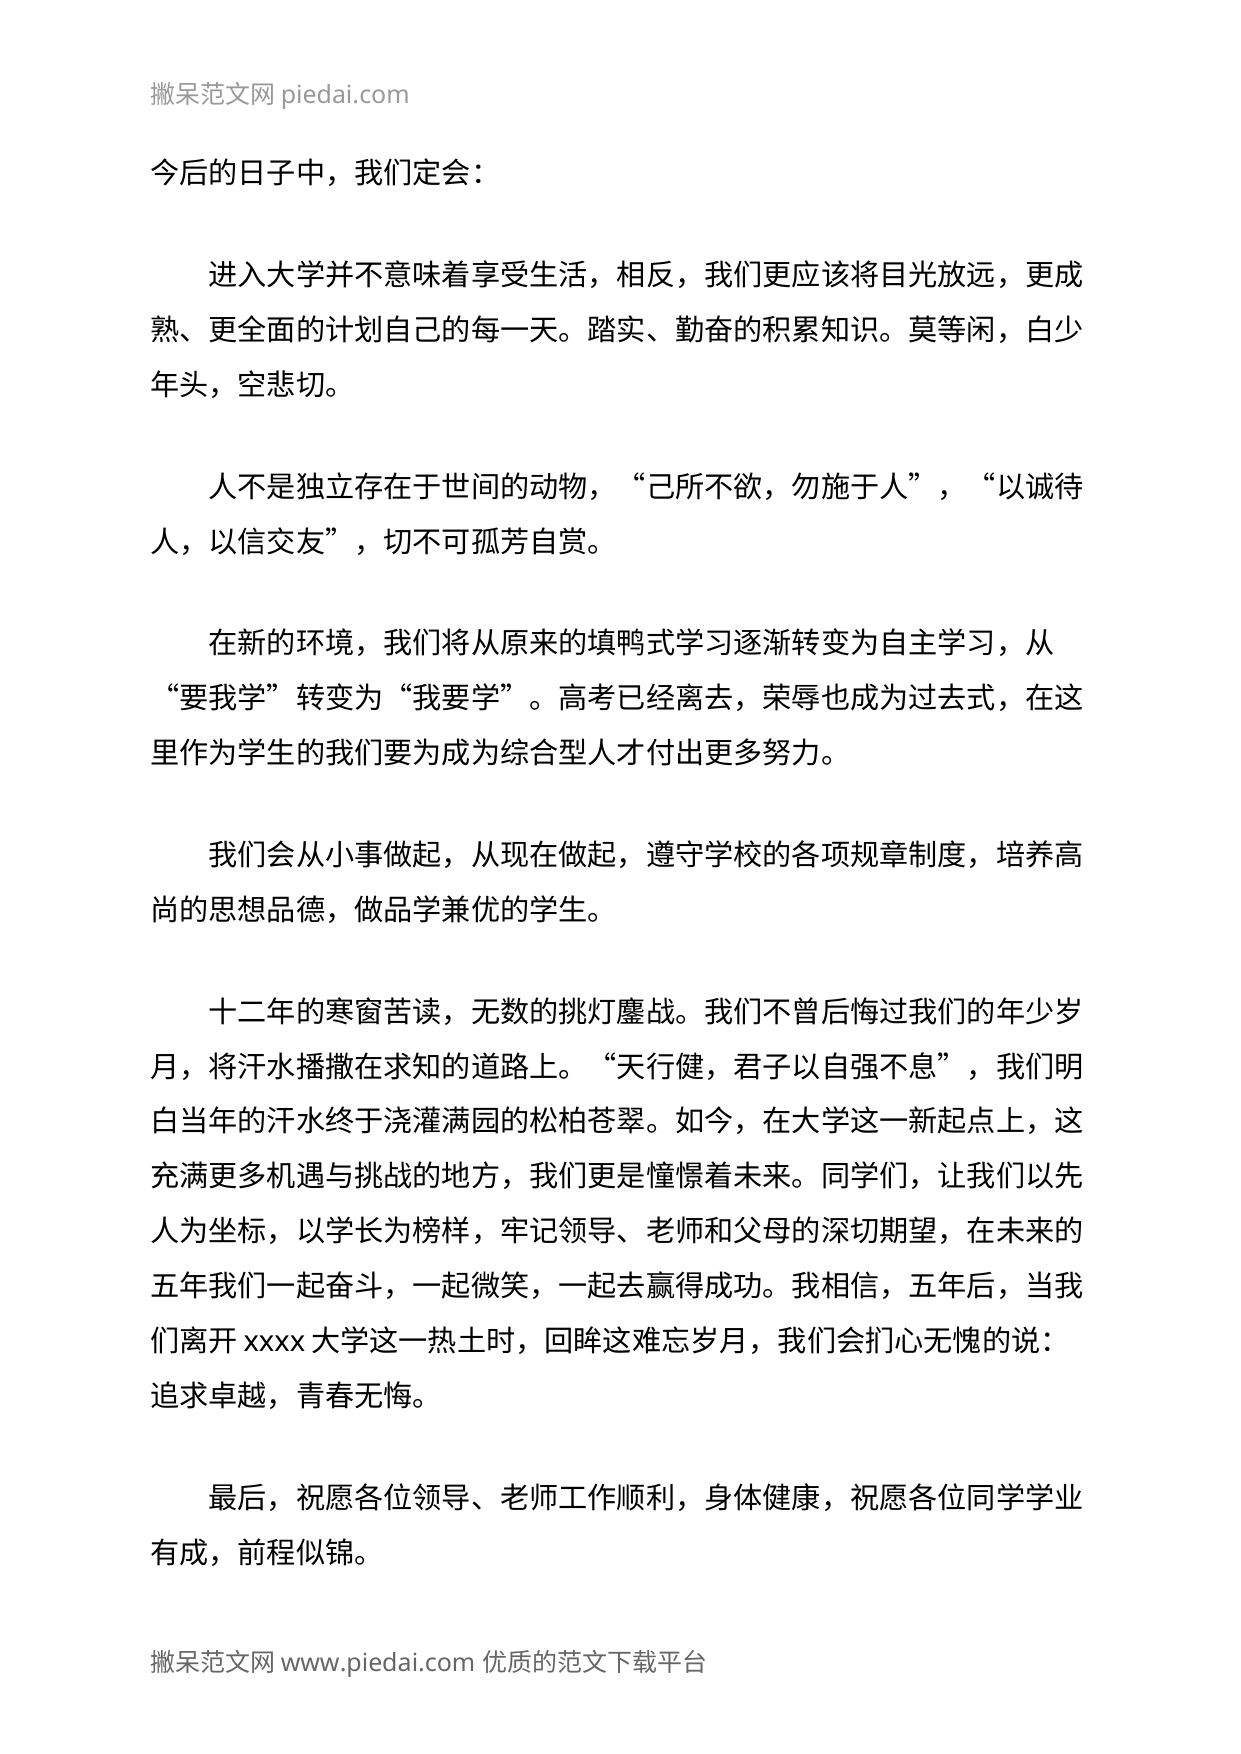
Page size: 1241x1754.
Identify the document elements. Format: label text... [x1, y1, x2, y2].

text 十二年的寒窗苦读，无数的挑灯鏖战。我们不曾后悔过我们的年少岁月，将汗水播撒在求知的道路上。“天行健，君子以自强不息”，我们明白当年的汗水终于浇灌满园的松柏苍翠。如今，在大学这一新起点上，这充满更多机遇与挑战的地方，我们更是憧憬着未来。同学们，让我们以先人为坐标，以学长为榜样，牢记领导、老师和父母的深切期望，在未来的五年我们一起奋斗，一起微笑，一起去赢得成功。我相信，五年后，当我们离开xxxx大学这一热土时，回眸这难忘岁月，我们会扪心无愧的说：追求卓越，青春无悔。 [150, 988, 1090, 1415]
text 最后，祝愿各位领导、老师工作顺利，身体健康，祝愿各位同学学业有成，前程似锦。 [150, 1474, 1090, 1572]
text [150, 150, 1090, 192]
text 人不是独立存在于世间的动物，“己所不欲，勿施于人”，“以诚待人，以信交友”，切不可孤芳自赏。 [150, 463, 1090, 561]
text 在新的环境，我们将从原来的填鸭式学习逐渐转变为自主学习，从“要我学”转变为“我要学”。高考已经离去，荣辱也成为过去式，在这里作为学生的我们要为成为综合型人才付出更多努力。 [150, 620, 1090, 772]
text 进入大学并不意味着享受生活，相反，我们更应该将目光放远，更成熟、更全面的计划自己的每一天。踏实、勤奋的积累知识。莫等闲，白少年头，空悲切。 [150, 252, 1090, 404]
text 我们会从小事做起，从现在做起，遵守学校的各项规章制度，培养高尚的思想品德，做品学兼优的学生。 [150, 832, 1090, 929]
